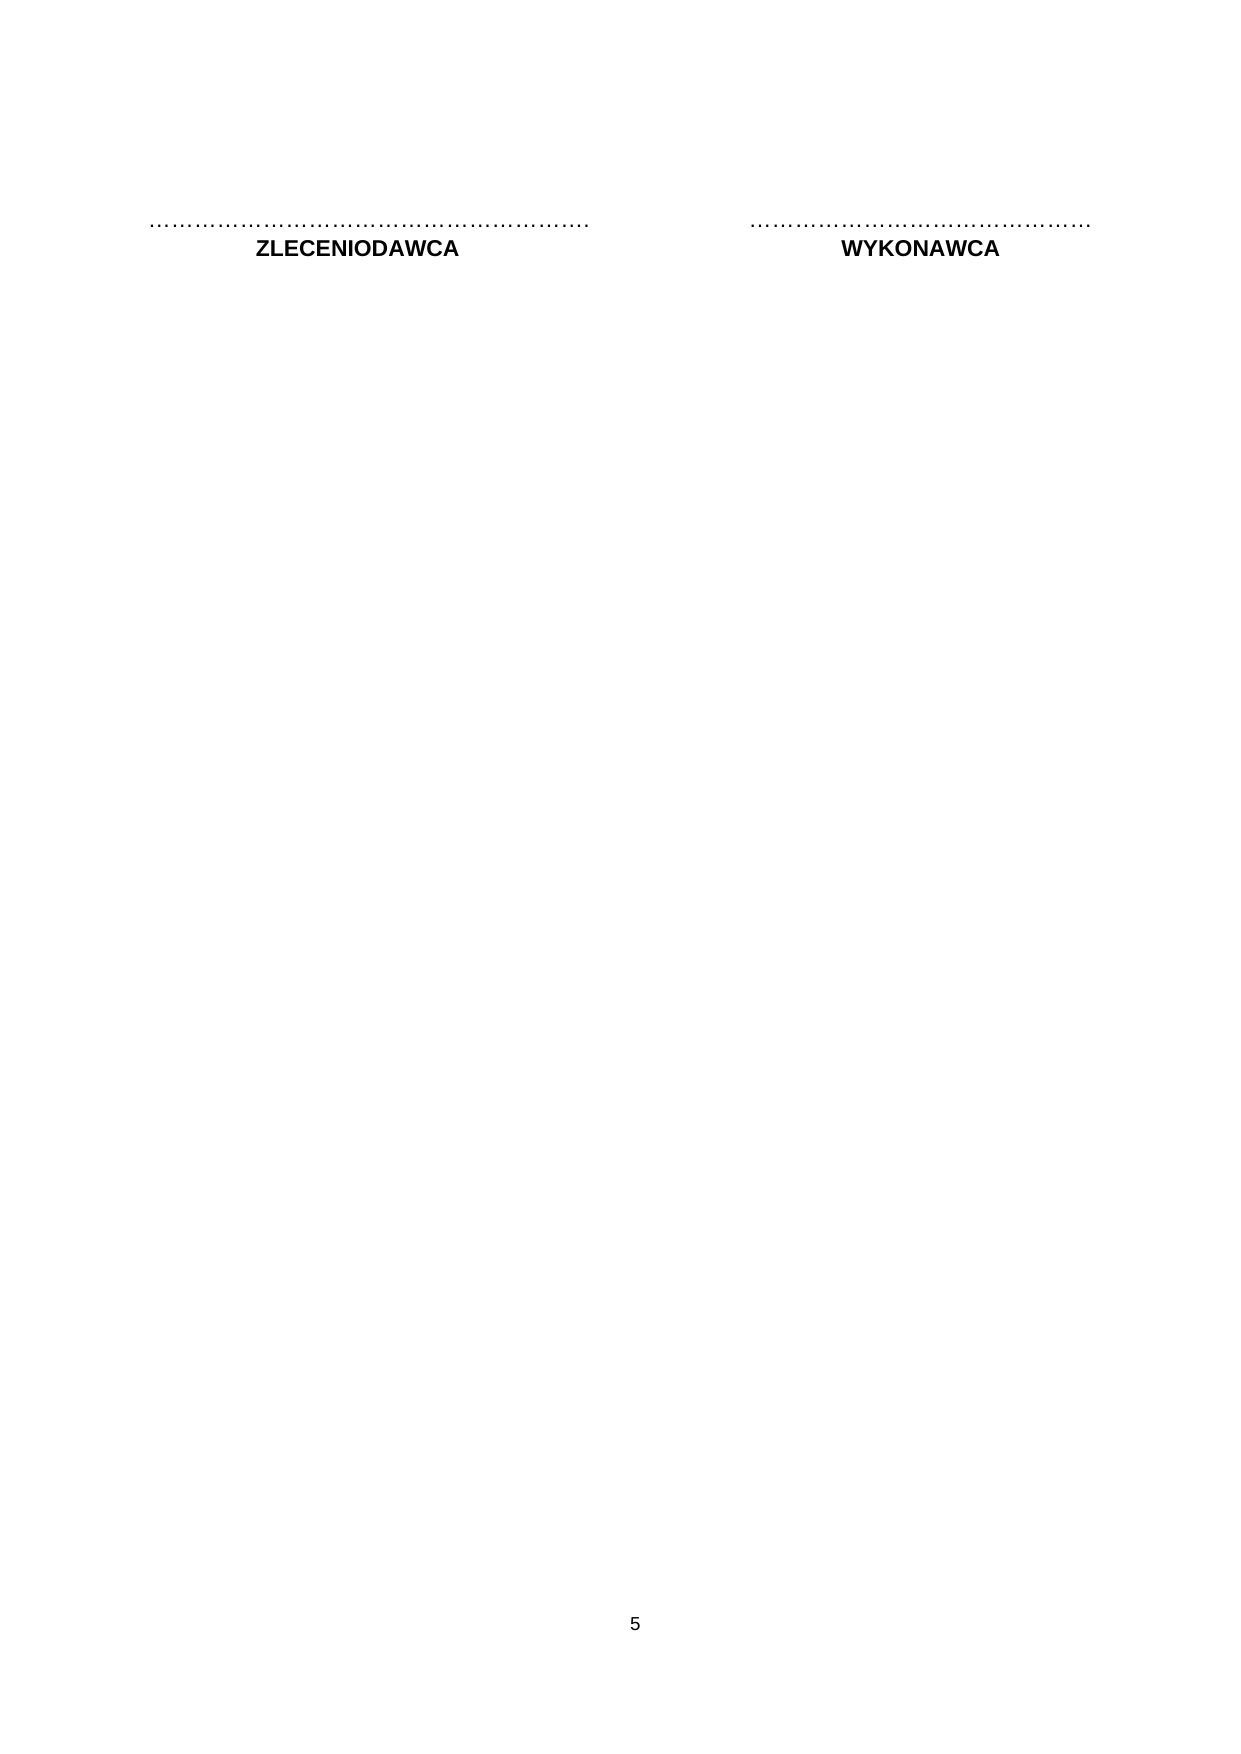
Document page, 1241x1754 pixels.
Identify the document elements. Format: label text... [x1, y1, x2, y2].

text …………………………………………………. ……………………………………… [148, 206, 1122, 232]
text ZLECENIODAWCA WYKONAWCA [148, 234, 1122, 261]
